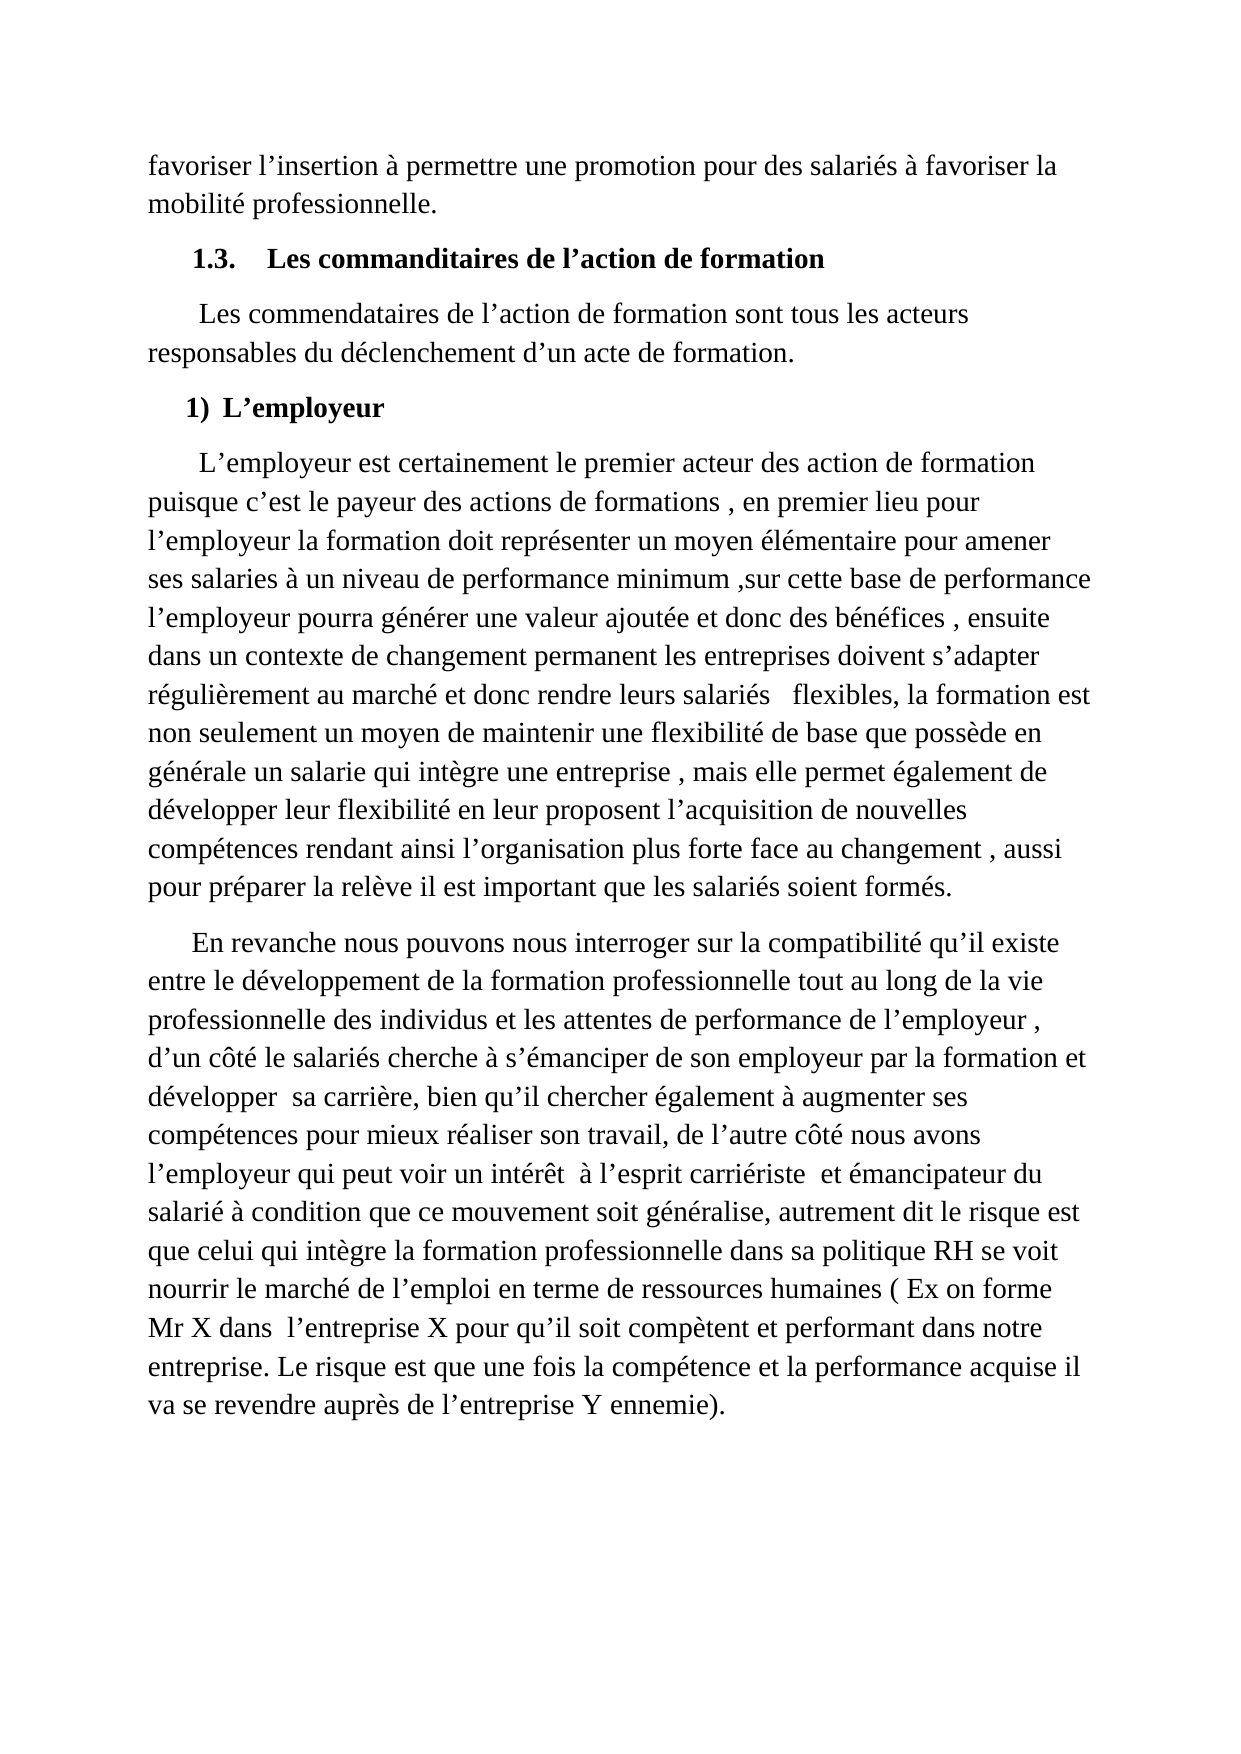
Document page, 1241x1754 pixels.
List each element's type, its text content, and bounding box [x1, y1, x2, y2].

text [148, 148, 1093, 220]
text L’employeur est certainement le premier acteur des action de formation puisque c’est le payeur des actions de formations , en premier lieu pour l’employeur la formation doit représenter un moyen élémentaire pour amener ses salaries à un niveau de performance minimum ,sur cette base de performance l’employeur pourra générer une valeur ajoutée et donc des bénéfices , ensuite dans un contexte de changement permanent les entreprises doivent s’adapter régulièrement au marché et donc rendre leurs salariés flexibles, la formation est non seulement un moyen de maintenir une flexibilité de base que possède en générale un salarie qui intègre une entreprise , mais elle permet également de développer leur flexibilité en leur proposent l’acquisition de nouvelles compétences rendant ainsi l’organisation plus forte face au changement , aussi pour préparer la relève il est important que les salariés soient formés. [148, 446, 1093, 903]
list L’employeur [185, 390, 1093, 424]
text Les commendataires de l’action de formation sont tous les acteurs responsables du déclenchement d’un acte de formation. [148, 297, 1093, 369]
list Les commanditaires de l’action de formation [192, 241, 1093, 275]
text En revanche nous pouvons nous interroger sur la compatibilité qu’il existe entre le développement de la formation professionnelle tout au long de la vie professionnelle des individus et les attentes de performance de l’employeur , d’un côté le salariés cherche à s’émanciper de son employeur par la formation et développer sa carrière, bien qu’il chercher également à augmenter ses compétences pour mieux réaliser son travail, de l’autre côté nous avons l’employeur qui peut voir un intérêt à l’esprit carriériste et émancipateur du salarié à condition que ce mouvement soit généralise, autrement dit le risque est que celui qui intègre la formation professionnelle dans sa politique RH se voit nourrir le marché de l’emploi en terme de ressources humaines ( Ex on forme Mr X dans l’entreprise X pour qu’il soit compètent et performant dans notre entreprise. Le risque est que une fois la compétence et la performance acquise il va se revendre auprès de l’entreprise Y ennemie). [148, 925, 1093, 1421]
